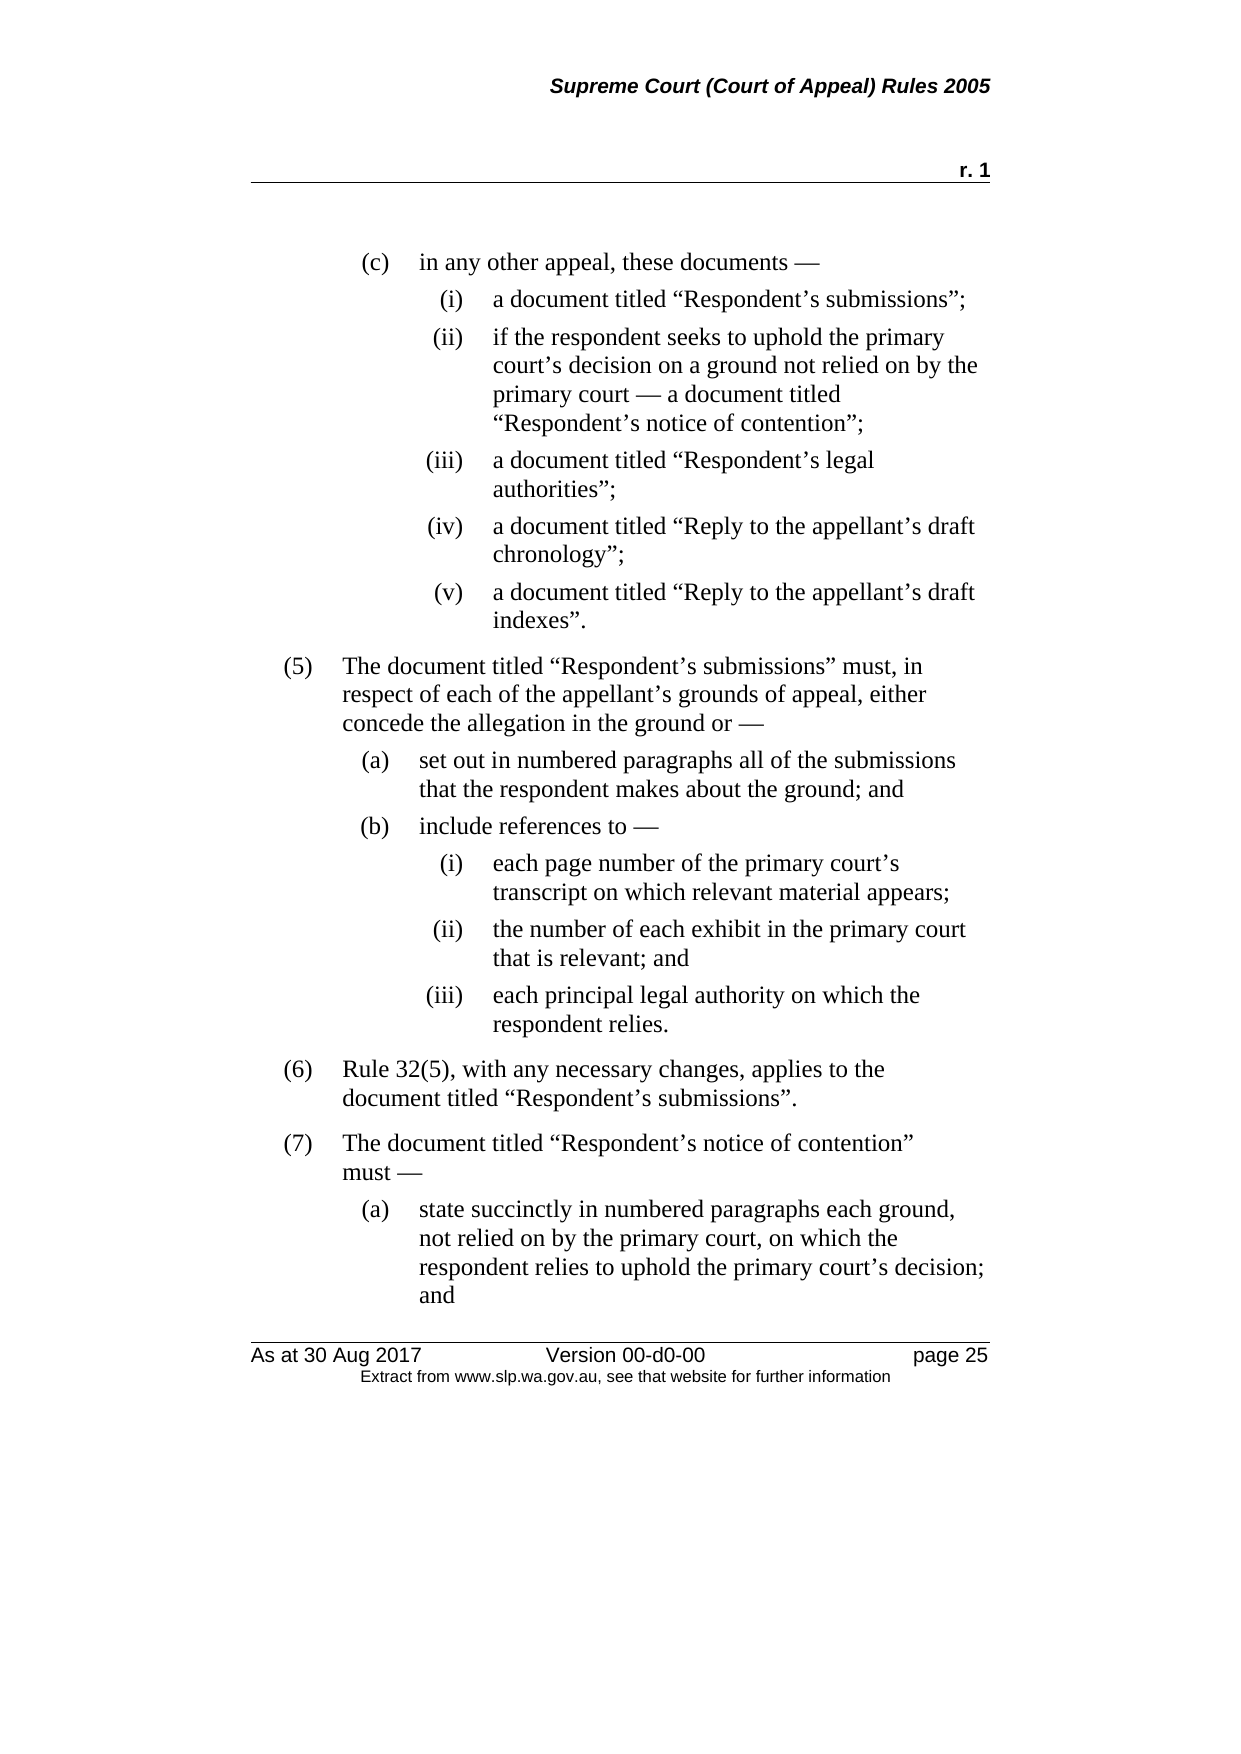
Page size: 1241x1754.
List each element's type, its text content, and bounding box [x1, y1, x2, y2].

text (6) Rule 32(5), with any necessary changes, applies to the document titled “Respondent’s submissions”. [251, 1054, 990, 1112]
text (i) a document titled “Respondent’s submissions”; [251, 284, 990, 313]
text (7) The document titled “Respondent’s notice of contention” must — [251, 1128, 990, 1186]
text (iii) a document titled “Respondent’s legal authorities”; [251, 445, 990, 502]
text (v) a document titled “Reply to the appellant’s draft indexes”. [251, 577, 990, 634]
text (c) in any other appeal, these documents — [251, 247, 990, 276]
text (iii) each principal legal authority on which the respondent relies. [251, 980, 990, 1037]
text (ii) the number of each exhibit in the primary court that is relevant; and [251, 914, 990, 972]
text (iv) a document titled “Reply to the appellant’s draft chronology”; [251, 511, 990, 568]
text (a) state succinctly in numbered paragraphs each ground, not relied on by the primary court, on which the respondent relies to uphold the primary court’s decision; and [251, 1194, 990, 1309]
text (5) The document titled “Respondent’s submissions” must, in respect of each of the appellant’s grounds of appeal, either concede the allegation in the ground or — [251, 651, 990, 737]
text (ii) if the respondent seeks to uphold the primary court’s decision on a ground not relied on by the primary court — a document titled “Respondent’s notice of contention”; [251, 322, 990, 437]
text (i) each page number of the primary court’s transcript on which relevant material appears; [251, 848, 990, 906]
text (a) set out in numbered paragraphs all of the submissions that the respondent makes about the ground; and [251, 745, 990, 803]
text (b) include references to — [251, 811, 990, 840]
